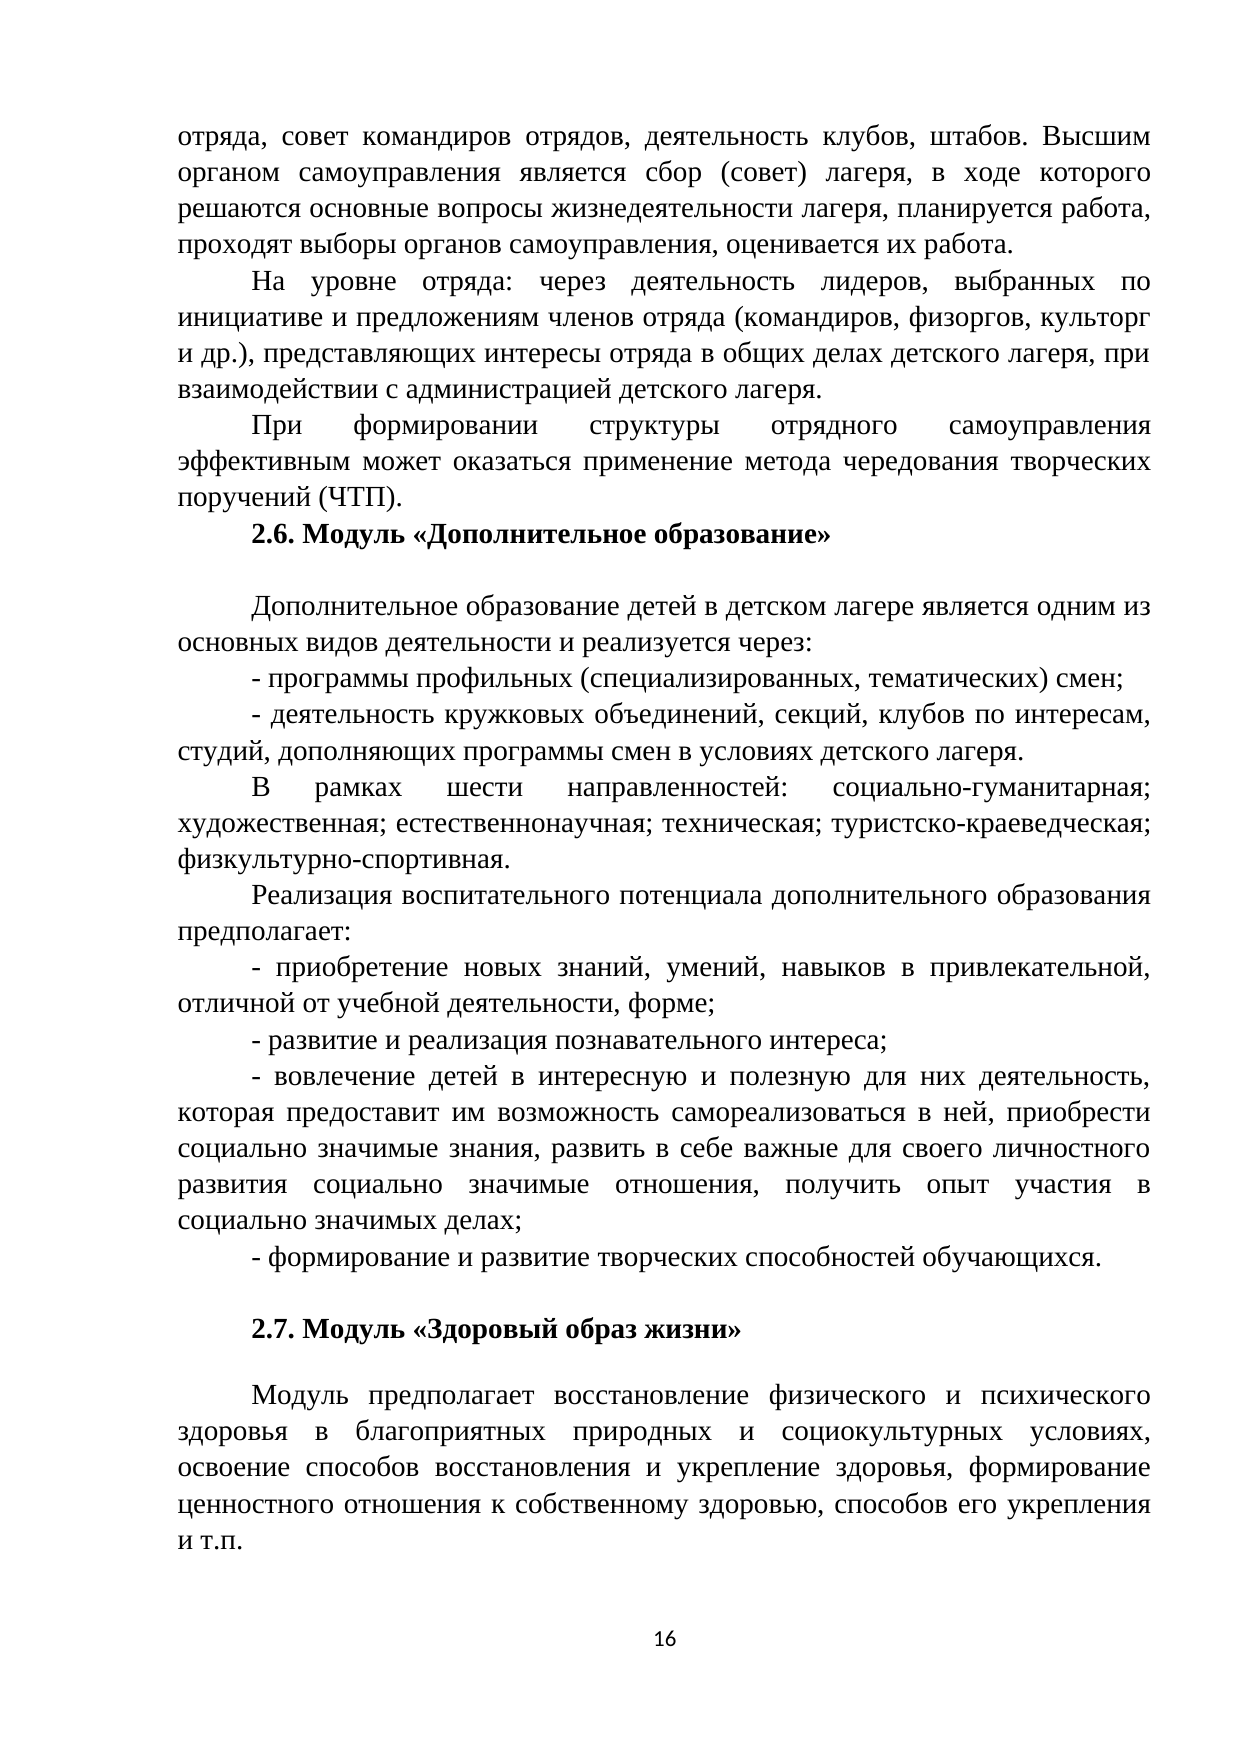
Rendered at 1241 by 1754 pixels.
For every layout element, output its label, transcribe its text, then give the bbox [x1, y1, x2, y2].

text Модуль предполагает восстановление физического и психического здоровья в благоприятных природных и социокультурных условиях, освоение способов восстановления и укрепление здоровья, формирование ценностного отношения к собственному здоровью, способов его укрепления и т.п. [177, 1377, 1152, 1555]
text - формирование и развитие творческих способностей обучающихся. [177, 1239, 1152, 1272]
text Дополнительное образование детей в детском лагере является одним из основных видов деятельности и реализуется через: [177, 588, 1152, 658]
text - деятельность кружковых объединений, секций, клубов по интересам, студий, дополняющих программы смен в условиях детского лагеря. [177, 696, 1152, 766]
text Реализация воспитательного потенциала дополнительного образования предполагает: [177, 877, 1152, 947]
text В рамках шести направленностей: социально-гуманитарная; художественная; естественнонаучная; техническая; туристско-краеведческая; физкультурно-спортивная. [177, 769, 1152, 874]
text 2.7. Модуль «Здоровый образ жизни» [177, 1311, 1152, 1344]
text На уровне отряда: через деятельность лидеров, выбранных по инициативе и предложениям членов отряда (командиров, физоргов, культорг и др.), представляющих интересы отряда в общих делах детского лагеря, при взаимодействии с администрацией детского лагеря. [177, 263, 1152, 405]
text - вовлечение детей в интересную и полезную для них деятельность, которая предоставит им возможность самореализоваться в ней, приобрести социально значимые знания, развить в себе важные для своего личностного развития социально значимые отношения, получить опыт участия в социально значимых делах; [177, 1058, 1152, 1236]
text При формировании структуры отрядного самоуправления эффективным может оказаться применение метода чередования творческих поручений (ЧТП). [177, 407, 1152, 513]
text - приобретение новых знаний, умений, навыков в привлекательной, отличной от учебной деятельности, форме; [177, 949, 1152, 1019]
text - развитие и реализация познавательного интереса; [177, 1022, 1152, 1055]
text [177, 118, 1152, 260]
text - программы профильных (специализированных, тематических) смен; [177, 660, 1152, 694]
text 2.6. Модуль «Дополнительное образование» [177, 516, 1152, 549]
